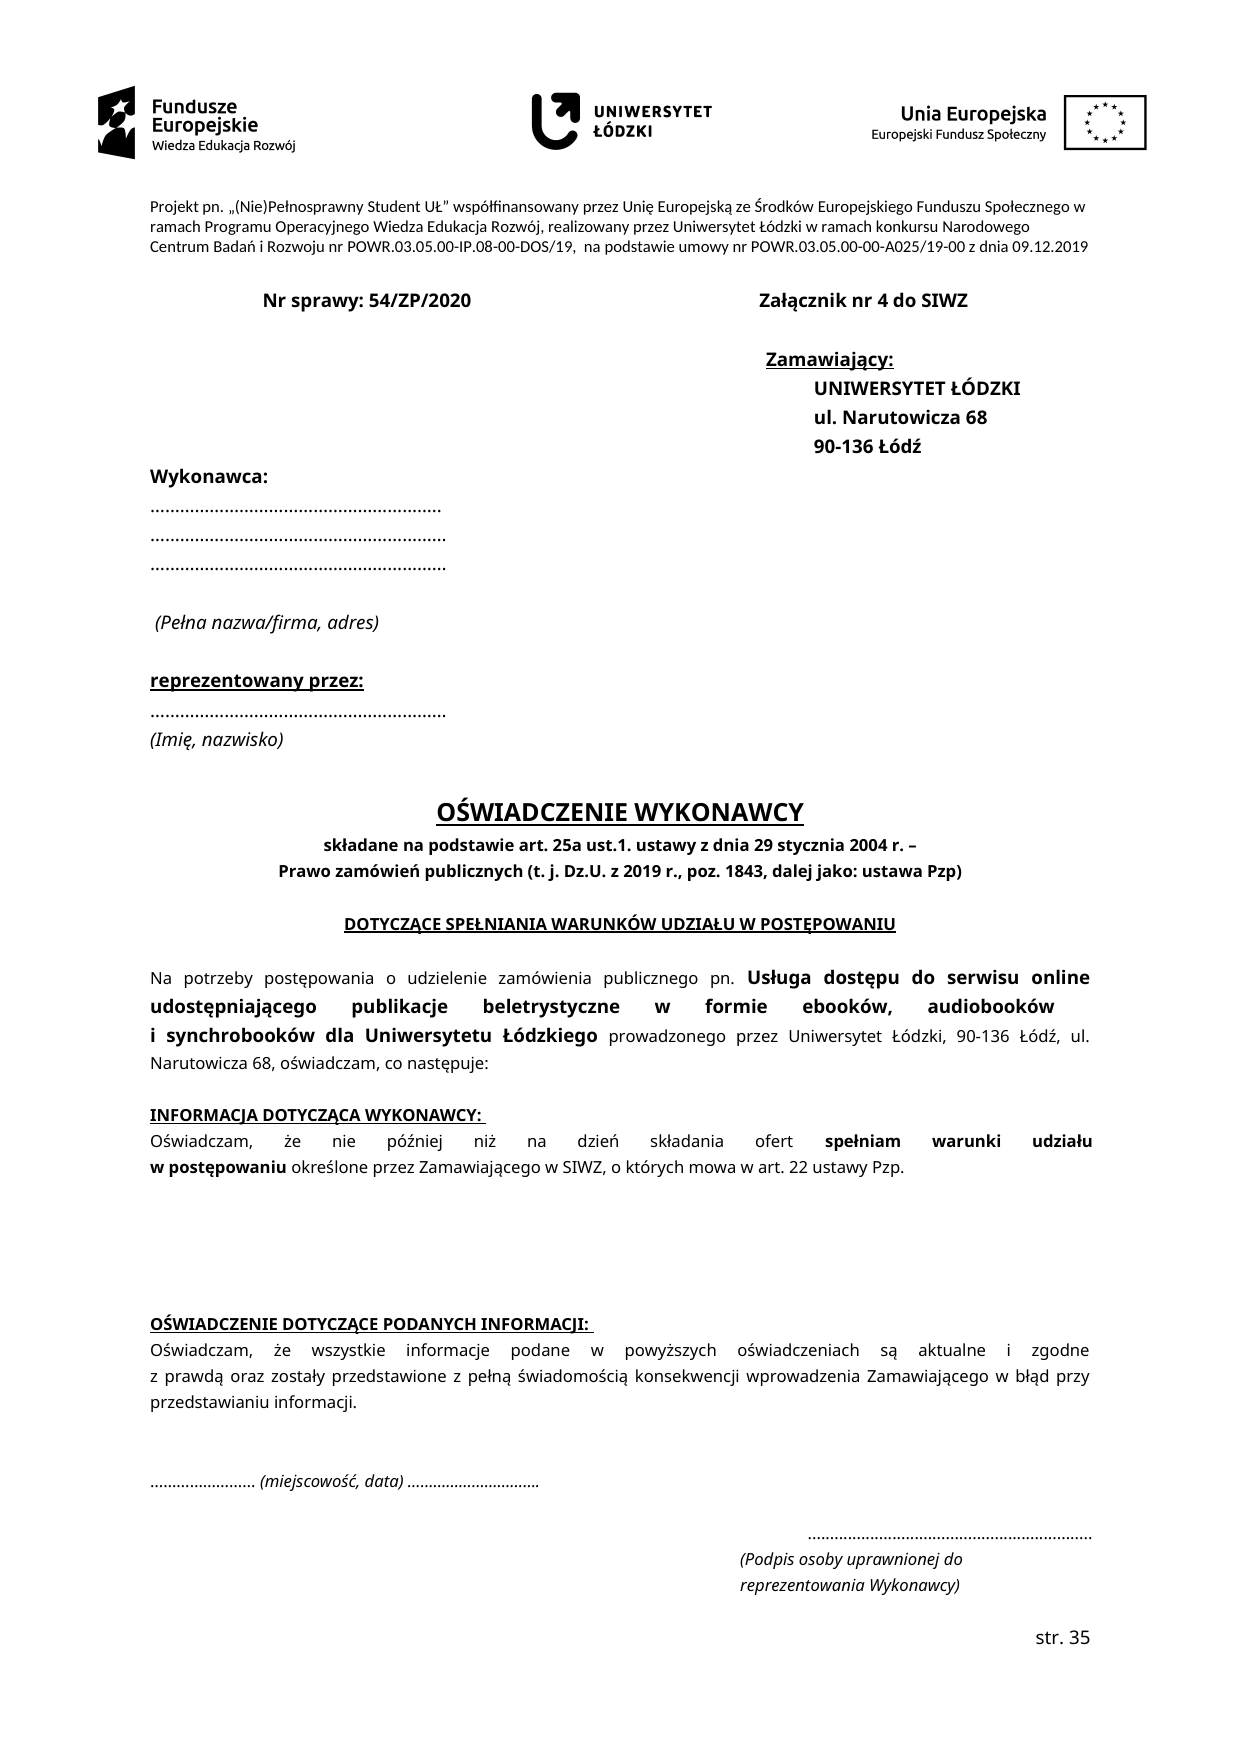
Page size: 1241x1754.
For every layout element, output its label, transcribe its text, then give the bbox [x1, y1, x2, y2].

text (Imię, nazwisko) [150, 726, 470, 752]
text UNIWERSYTET ŁÓDZKI [740, 375, 1090, 401]
text Zamawiający: [150, 346, 1090, 371]
text …………………………………………………… [150, 697, 470, 723]
text INFORMACJA DOTYCZĄCA WYKONAWCY: [150, 1104, 1093, 1126]
text …………………… (miejscowość, data) …………………………. [150, 1469, 1093, 1492]
text Na potrzeby postępowania o udzielenie zamówienia publicznego pn. Usługa dostępu do serwisu online udostępniającego publikacje beletrystyczne w formie ebooków, audiobooków i synchrobooków dla Uniwersytetu Łódzkiego prowadzonego przez Uniwersytet Łódzki, 90-136 Łódź, ul. Narutowicza 68, oświadczam, co następuje: [150, 964, 1090, 1074]
text 90-136 Łódź [770, 434, 1090, 459]
text (Pełna nazwa/firma, adres) [150, 609, 470, 635]
text Nr sprawy: 54/ZP/2020 Załącznik nr 4 do SIWZ [150, 287, 1080, 313]
text (Podpis osoby uprawnionej do reprezentowania Wykonawcy) [740, 1547, 1080, 1596]
text OŚWIADCZENIE WYKONAWCY [150, 795, 1090, 829]
text …………………………………………………… [150, 521, 470, 547]
text Oświadczam, że wszystkie informacje podane w powyższych oświadczeniach są aktualne i zgodne z prawdą oraz zostały przedstawione z pełną świadomością konsekwencji wprowadzenia Zamawiającego w błąd przy przedstawianiu informacji. [150, 1339, 1090, 1414]
text składane na podstawie art. 25a ust.1. ustawy z dnia 29 stycznia 2004 r. – [150, 834, 1090, 857]
text DOTYCZĄCE SPEŁNIANIA WARUNKÓW UDZIAŁU W POSTĘPOWANIU [150, 912, 1090, 935]
text OŚWIADCZENIE DOTYCZĄCE PODANYCH INFORMACJI: [150, 1313, 1093, 1336]
text Oświadczam, że nie później niż na dzień składania ofert spełniam warunki udziału w postępowaniu określone przez Zamawiającego w SIWZ, o których mowa w art. 22 ustawy Pzp. [150, 1130, 1093, 1178]
text reprezentowany przez: [150, 668, 1090, 693]
text ………………………………………………….. [150, 492, 470, 518]
text ul. Narutowicza 68 [770, 404, 1090, 430]
text Wykonawca: [150, 463, 1090, 488]
text Prawo zamówień publicznych (t. j. Dz.U. z 2019 r., poz. 1843, dalej jako: ustawa Pzp) [150, 860, 1090, 883]
picture [1, 0, 1241, 169]
text …………………………………………………… [150, 551, 470, 576]
text ................................................................ [187, 1521, 1093, 1544]
